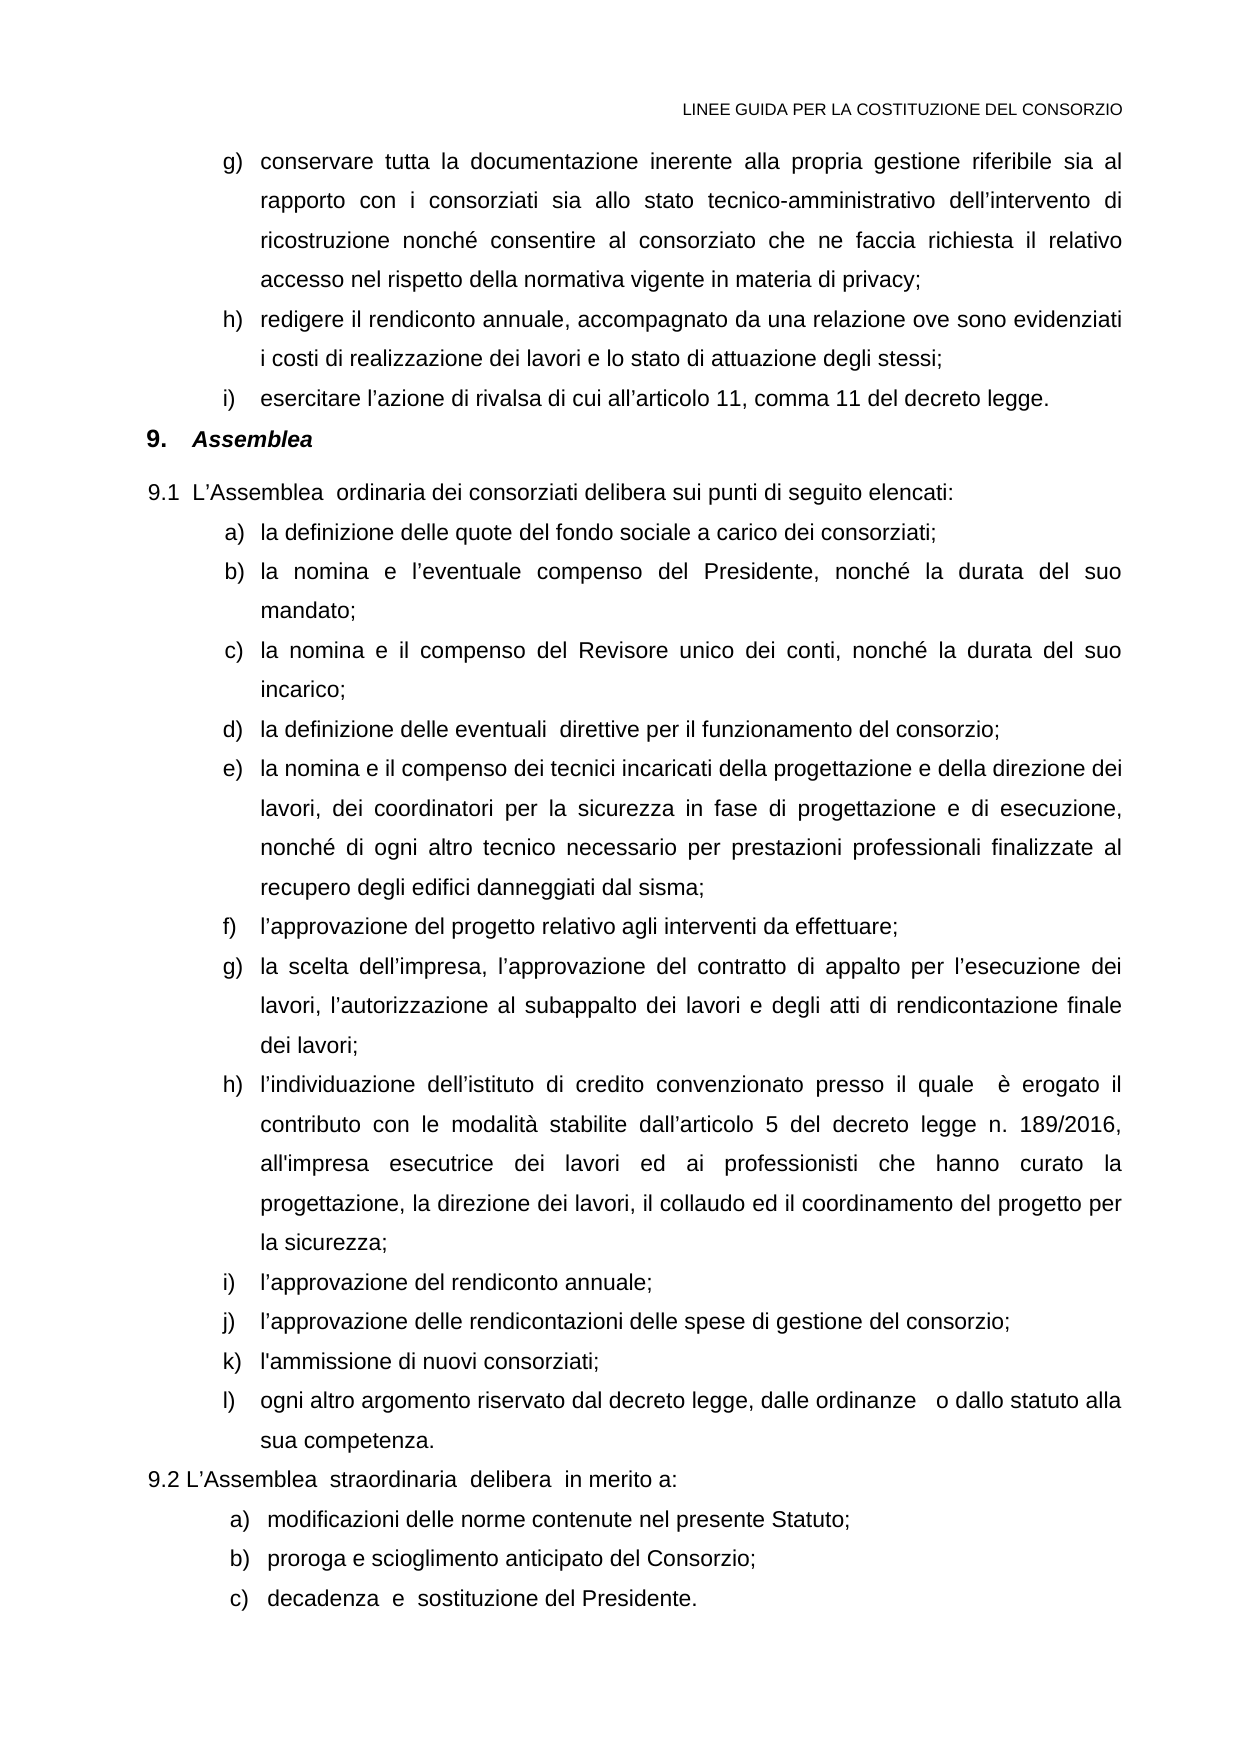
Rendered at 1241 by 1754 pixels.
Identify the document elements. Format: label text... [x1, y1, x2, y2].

list l’approvazione delle rendicontazioni delle spese di gestione del consorzio; [223, 1308, 1123, 1334]
list esercitare l’azione di rivalsa di cui all’articolo 11, comma 11 del decreto legge. [223, 384, 1123, 411]
list l’approvazione del rendiconto annuale; [223, 1269, 1123, 1295]
list ogni altro argomento riservato dal decreto legge, dalle ordinanze o dallo statuto alla sua competenza. [223, 1387, 1123, 1453]
list proroga e scioglimento anticipato del Consorzio; [229, 1545, 1123, 1571]
list l'ammissione di nuovi consorziati; [223, 1348, 1123, 1374]
list la nomina e il compenso dei tecnici incaricati della progettazione e della direzione dei lavori, dei coordinatori per la sicurezza in fase di progettazione e di esecuzione, nonché di ogni altro tecnico necessario per prestazioni professionali finalizzate al recupero degli edifici danneggiati dal sisma; [223, 755, 1123, 900]
list conservare tutta la documentazione inerente alla propria gestione riferibile sia al rapporto con i consorziati sia allo stato tecnico-amministrativo dell’intervento di ricostruzione nonché consentire al consorziato che ne faccia richiesta il relativo accesso nel rispetto della normativa vigente in materia di privacy; [223, 148, 1123, 292]
text 9.1 L’Assemblea ordinaria dei consorziati delibera sui punti di seguito elencati: [148, 479, 1123, 505]
list la definizione delle eventuali direttive per il funzionamento del consorzio; [223, 716, 1123, 742]
list l’individuazione dell’istituto di credito convenzionato presso il quale è erogato il contributo con le modalità stabilite dall’articolo 5 del decreto legge n. 189/2016, all'impresa esecutrice dei lavori ed ai professionisti che hanno curato la progettazione, la direzione dei lavori, il collaudo ed il coordinamento del progetto per la sicurezza; [223, 1071, 1123, 1256]
list l’approvazione del progetto relativo agli interventi da effettuare; [223, 913, 1123, 940]
list la definizione delle quote del fondo sociale a carico dei consorziati; [224, 518, 1123, 545]
list la nomina e l’eventuale compenso del Presidente, nonché la durata del suo mandato; [224, 558, 1123, 624]
subtitle Assemblea [117, 424, 1123, 453]
list la nomina e il compenso del Revisore unico dei conti, nonché la durata del suo incarico; [224, 637, 1123, 703]
list decadenza e sostituzione del Presidente. [229, 1584, 1123, 1611]
text 9.2 L’Assemblea straordinaria delibera in merito a: [148, 1466, 1123, 1492]
list la scelta dell’impresa, l’approvazione del contratto di appalto per l’esecuzione dei lavori, l’autorizzazione al subappalto dei lavori e degli atti di rendicontazione finale dei lavori; [223, 953, 1123, 1058]
list modificazioni delle norme contenute nel presente Statuto; [229, 1506, 1123, 1532]
list redigere il rendiconto annuale, accompagnato da una relazione ove sono evidenziati i costi di realizzazione dei lavori e lo stato di attuazione degli stessi; [223, 306, 1123, 371]
